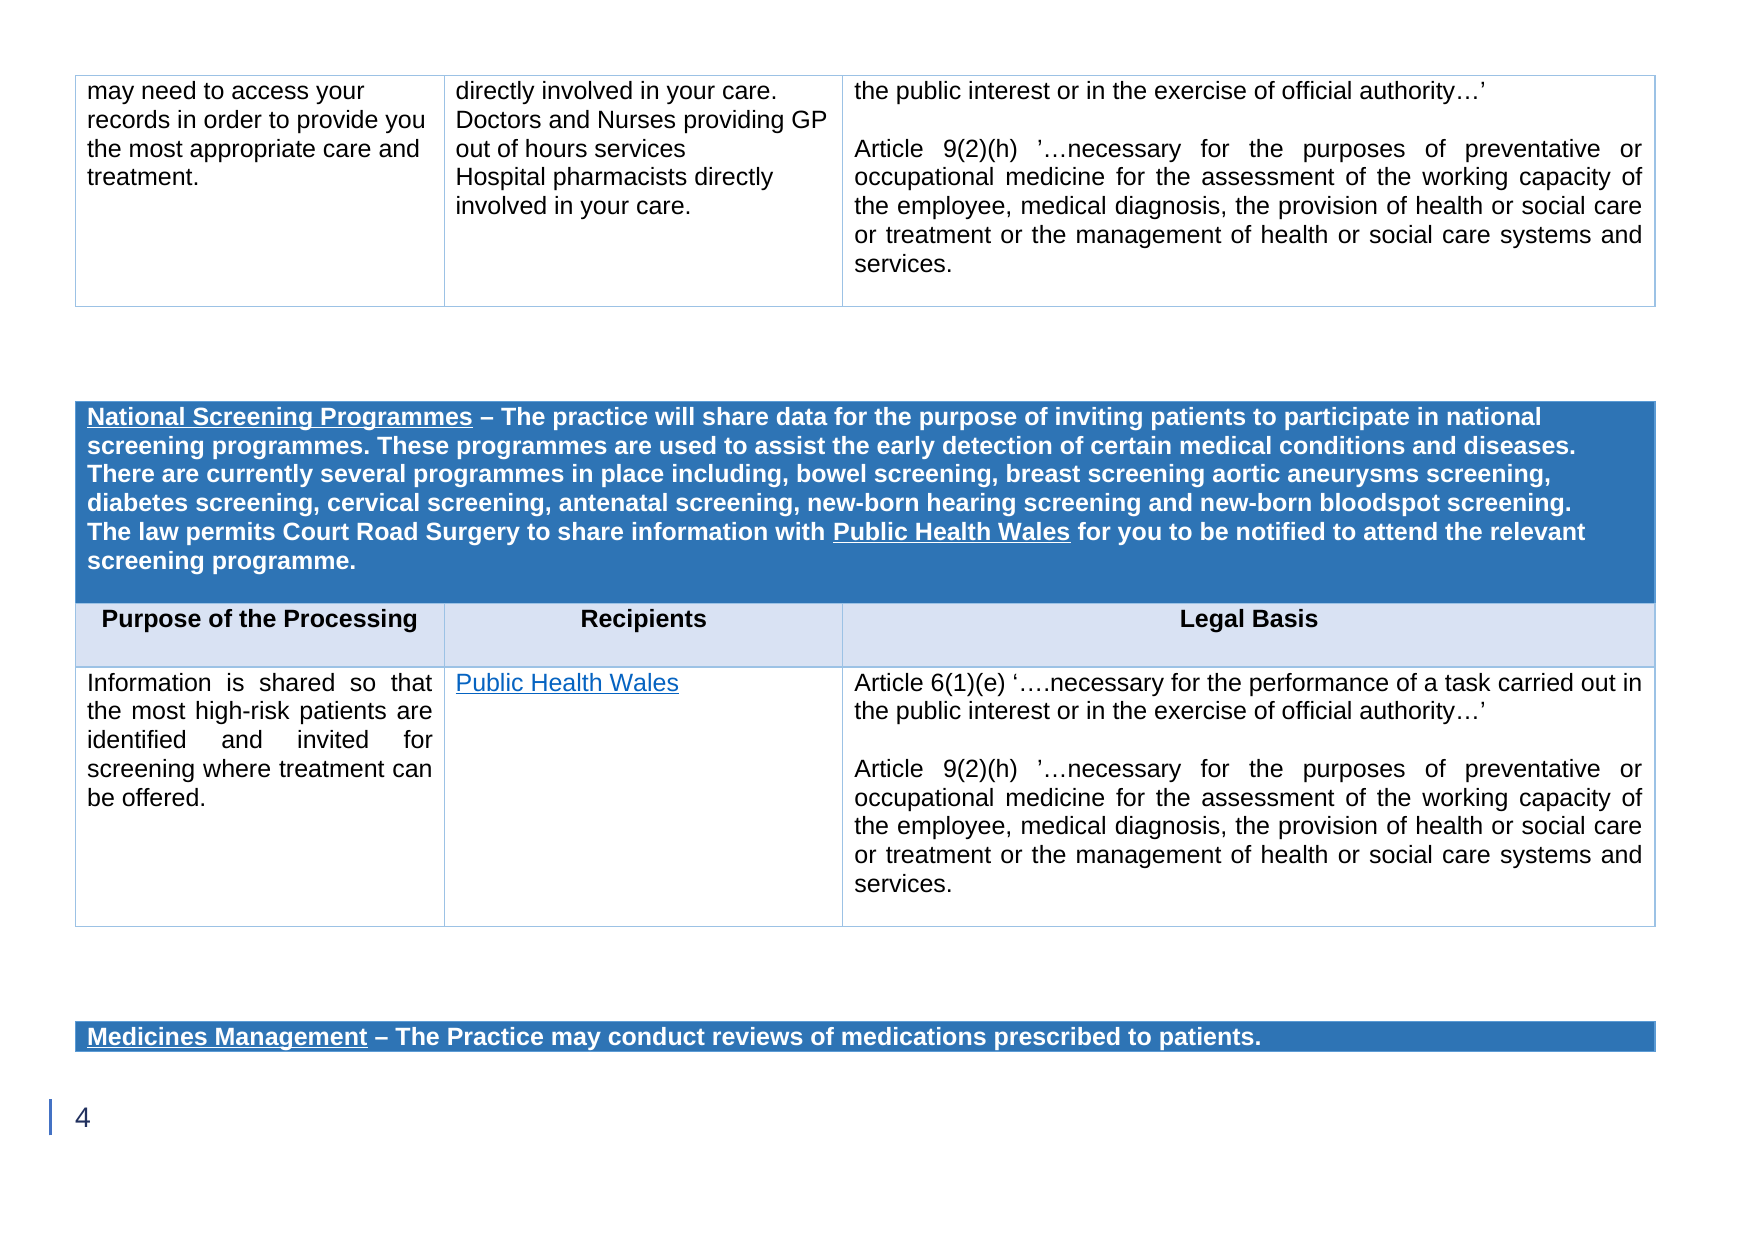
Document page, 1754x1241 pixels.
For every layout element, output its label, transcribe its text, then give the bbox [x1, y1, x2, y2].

table_cell Information is shared so that the most high-risk patients are identified and invited for screening where treatment can be offered. [76, 668, 444, 926]
table_cell Public Health Wales [445, 668, 842, 926]
table_cell Recipients [445, 604, 842, 666]
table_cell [843, 76, 1654, 306]
table_cell Legal Basis [843, 604, 1654, 666]
table_header Medicines Management – The Practice may conduct reviews of medications prescribed to patients. [76, 1022, 1654, 1051]
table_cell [445, 76, 842, 306]
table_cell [76, 76, 444, 306]
table_cell Purpose of the Processing [76, 604, 444, 666]
table_header National Screening Programmes – The practice will share data for the purpose of inviting patients to participate in national screening programmes. These programmes are used to assist the early detection of certain medical conditions and diseases. There are currently several programmes in place including, bowel screening, breast screening aortic aneurysms screening, diabetes screening, cervical screening, antenatal screening, new-born hearing screening and new-born bloodspot screening. The law permits Court Road Surgery to share information with Public Health Wales for you to be notified to attend the relevant screening programme. [76, 402, 1654, 603]
